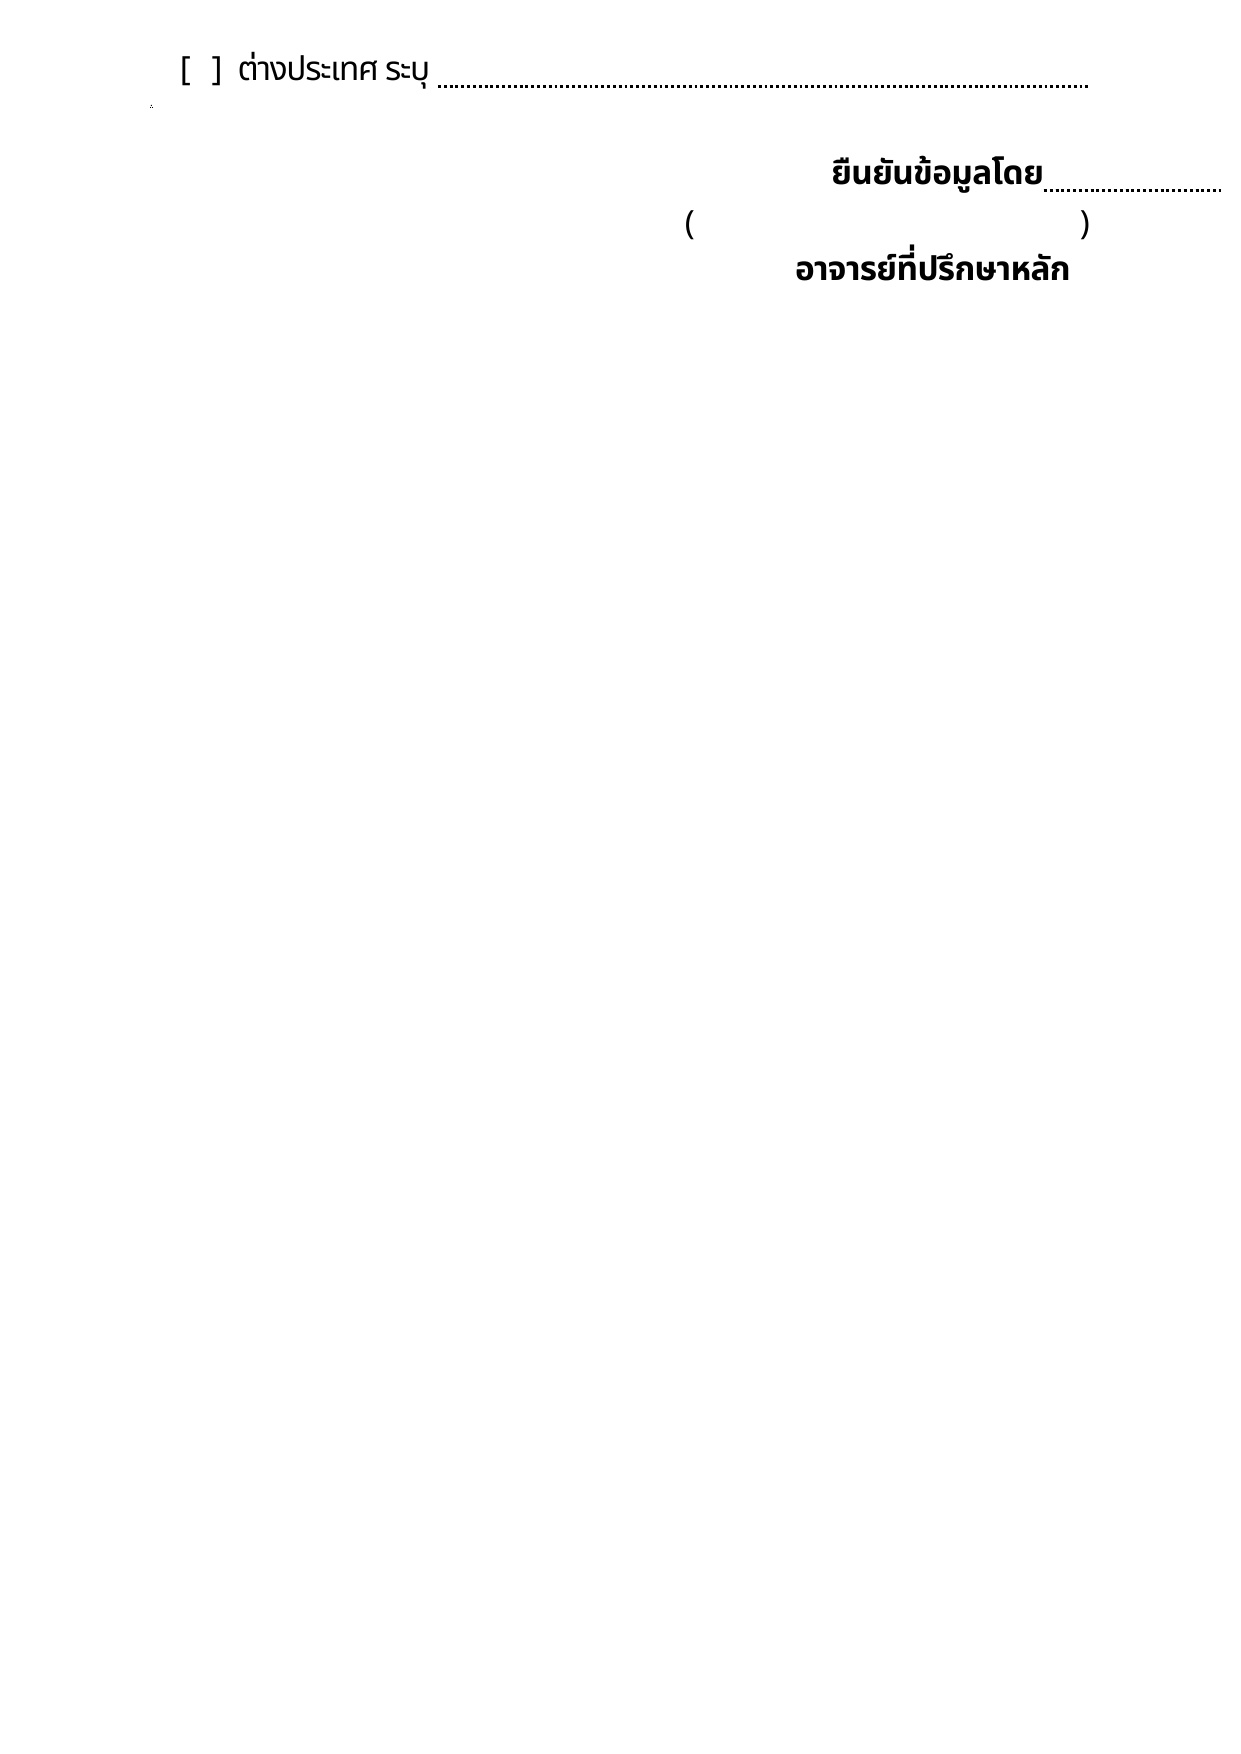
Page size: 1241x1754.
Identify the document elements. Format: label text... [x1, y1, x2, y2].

text อาจารย์ที่ปรึกษาหลัก [150, 244, 1090, 295]
text [ ] ต่างประเทศ ระบุ . [150, 44, 1090, 109]
text ยืนยันข้อมูลโดย [150, 149, 1090, 199]
text ( ) [150, 199, 1090, 244]
